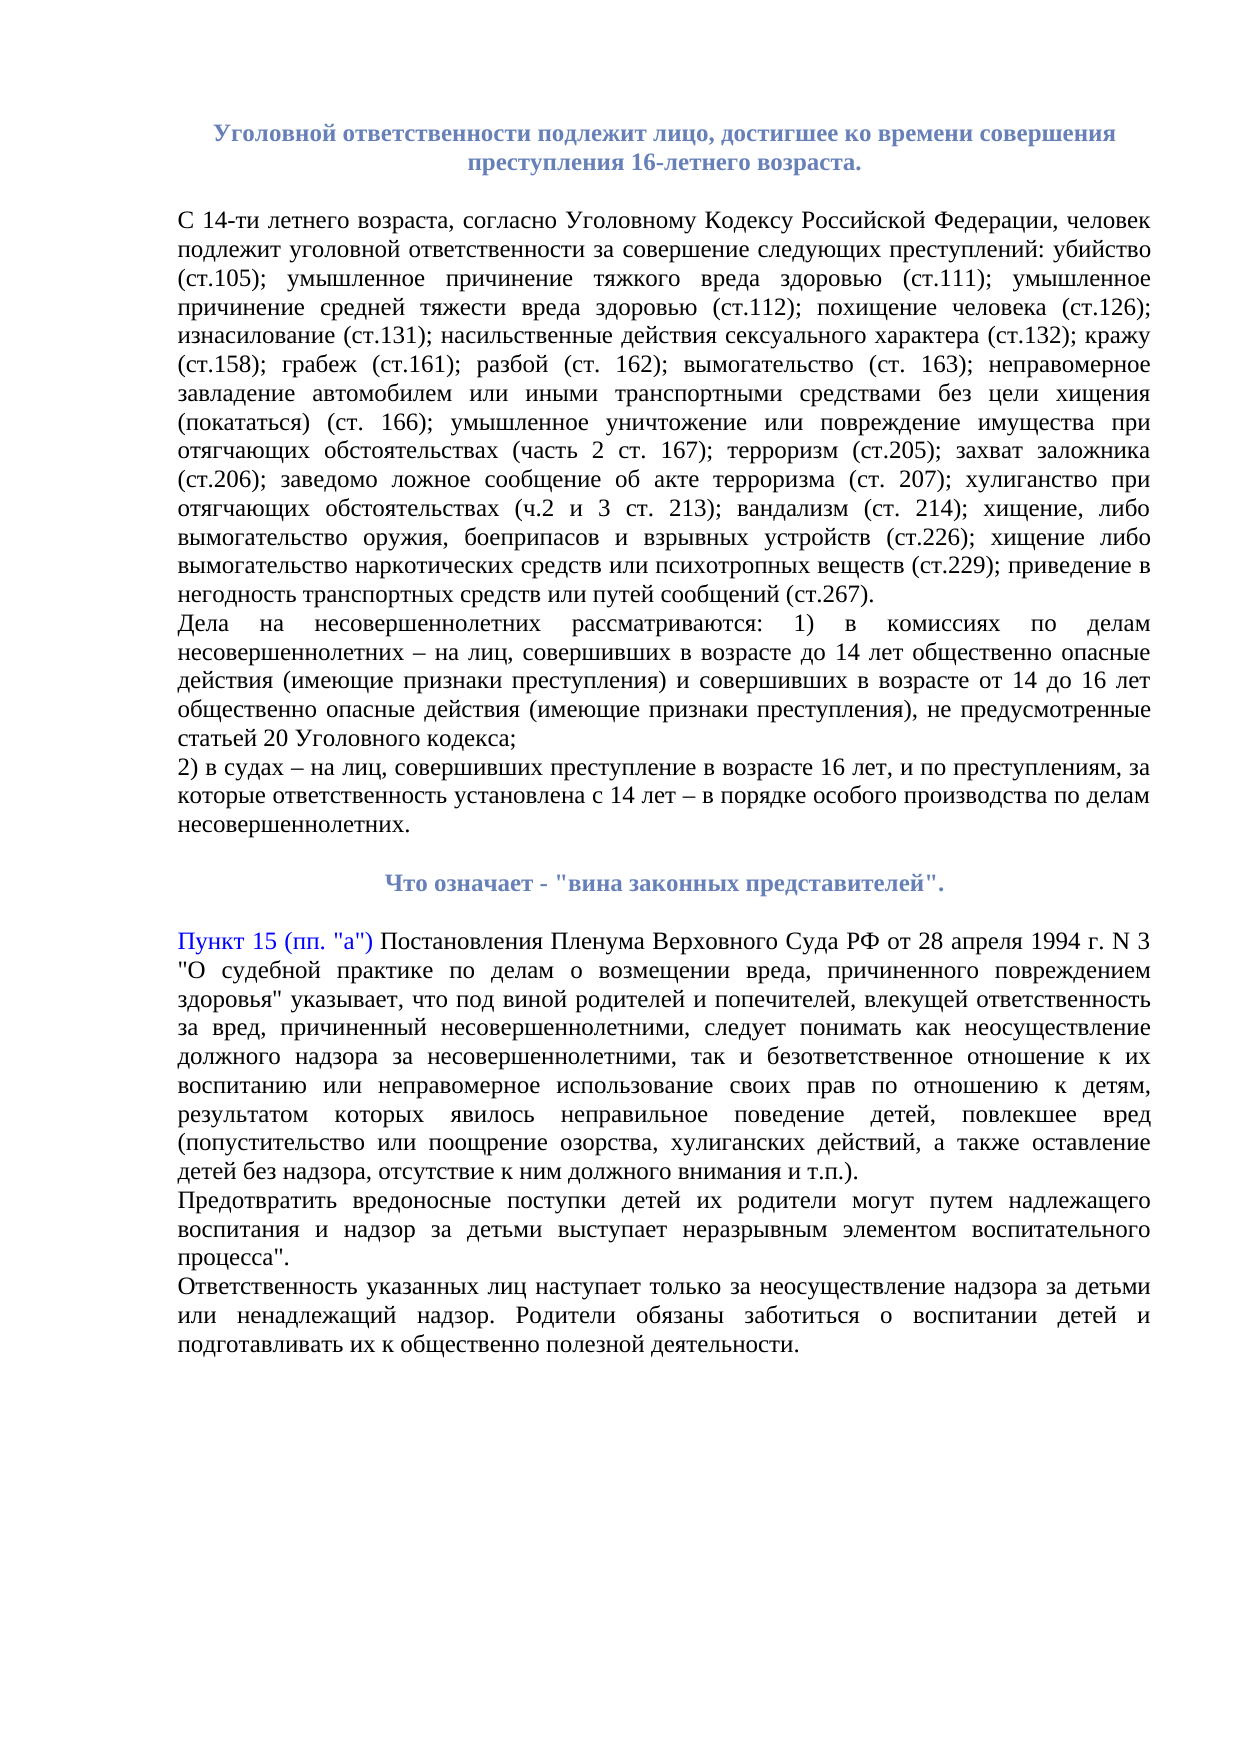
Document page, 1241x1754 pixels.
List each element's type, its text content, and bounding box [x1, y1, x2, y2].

text С 14-ти летнего возраста, согласно Уголовному Кодексу Российской Федерации, человек подлежит уголовной ответственности за совершение следующих преступлений: убийство (ст.105); умышленное причинение тяжкого вреда здоровью (ст.111); умышленное причинение средней тяжести вреда здоровью (ст.112); похищение человека (ст.126); изнасилование (ст.131); насильственные действия сексуального характера (ст.132); кражу (ст.158); грабеж (ст.161); разбой (ст. 162); вымогательство (ст. 163); неправомерное завладение автомобилем или иными транспортными средствами без цели хищения (покататься) (ст. 166); умышленное уничтожение или повреждение имущества при отягчающих обстоятельствах (часть 2 ст. 167); терроризм (ст.205); захват заложника (ст.206); заведомо ложное сообщение об акте терроризма (ст. 207); хулиганство при отягчающих обстоятельствах (ч.2 и 3 ст. 213); вандализм (ст. 214); хищение, либо вымогательство оружия, боеприпасов и взрывных устройств (ст.226); хищение либо вымогательство наркотических средств или психотропных веществ (ст.229); приведение в негодность транспортных средств или путей сообщений (ст.267). [177, 205, 1152, 608]
text Уголовной ответственности подлежит лицо, достигшее ко времени совершения преступления 16-летнего возраста. [177, 118, 1152, 176]
text Предотвратить вредоносные поступки детей их родители могут путем надлежащего воспитания и надзор за детьми выступает неразрывным элементом воспитательного процесса". [177, 1185, 1152, 1271]
text Ответственность указанных лиц наступает только за неосуществление надзора за детьми или ненадлежащий надзор. Родители обязаны заботиться о воспитании детей и подготавливать их к общественно полезной деятельности. [177, 1271, 1152, 1357]
text Пункт 15 (пп. "а") Постановления Пленума Верховного Суда РФ от 28 апреля 1994 г. N 3 "О судебной практике по делам о возмещении вреда, причиненного повреждением здоровья" указывает, что под виной родителей и попечителей, влекущей ответственность за вред, причиненный несовершеннолетними, следует понимать как неосуществление должного надзора за несовершеннолетними, так и безответственное отношение к их воспитанию или неправомерное использование своих прав по отношению к детям, результатом которых явилось неправильное поведение детей, повлекшее вред (попустительство или поощрение озорства, хулиганских действий, а также оставление детей без надзора, отсутствие к ним должного внимания и т.п.). [177, 926, 1152, 1185]
text Дела на несовершеннолетних рассматриваются: 1) в комиссиях по делам несовершеннолетних – на лиц, совершивших в возрасте до 14 лет общественно опасные действия (имеющие признаки преступления) и совершивших в возрасте от 14 до 16 лет общественно опасные действия (имеющие признаки преступления), не предусмотренные статьей 20 Уголовного кодекса; [177, 608, 1152, 752]
text Что означает - "вина законных представителей". [177, 868, 1152, 896]
text 2) в судах – на лиц, совершивших преступление в возрасте 16 лет, и по преступлениям, за которые ответственность установлена с 14 лет – в порядке особого производства по делам несовершеннолетних. [177, 752, 1152, 838]
